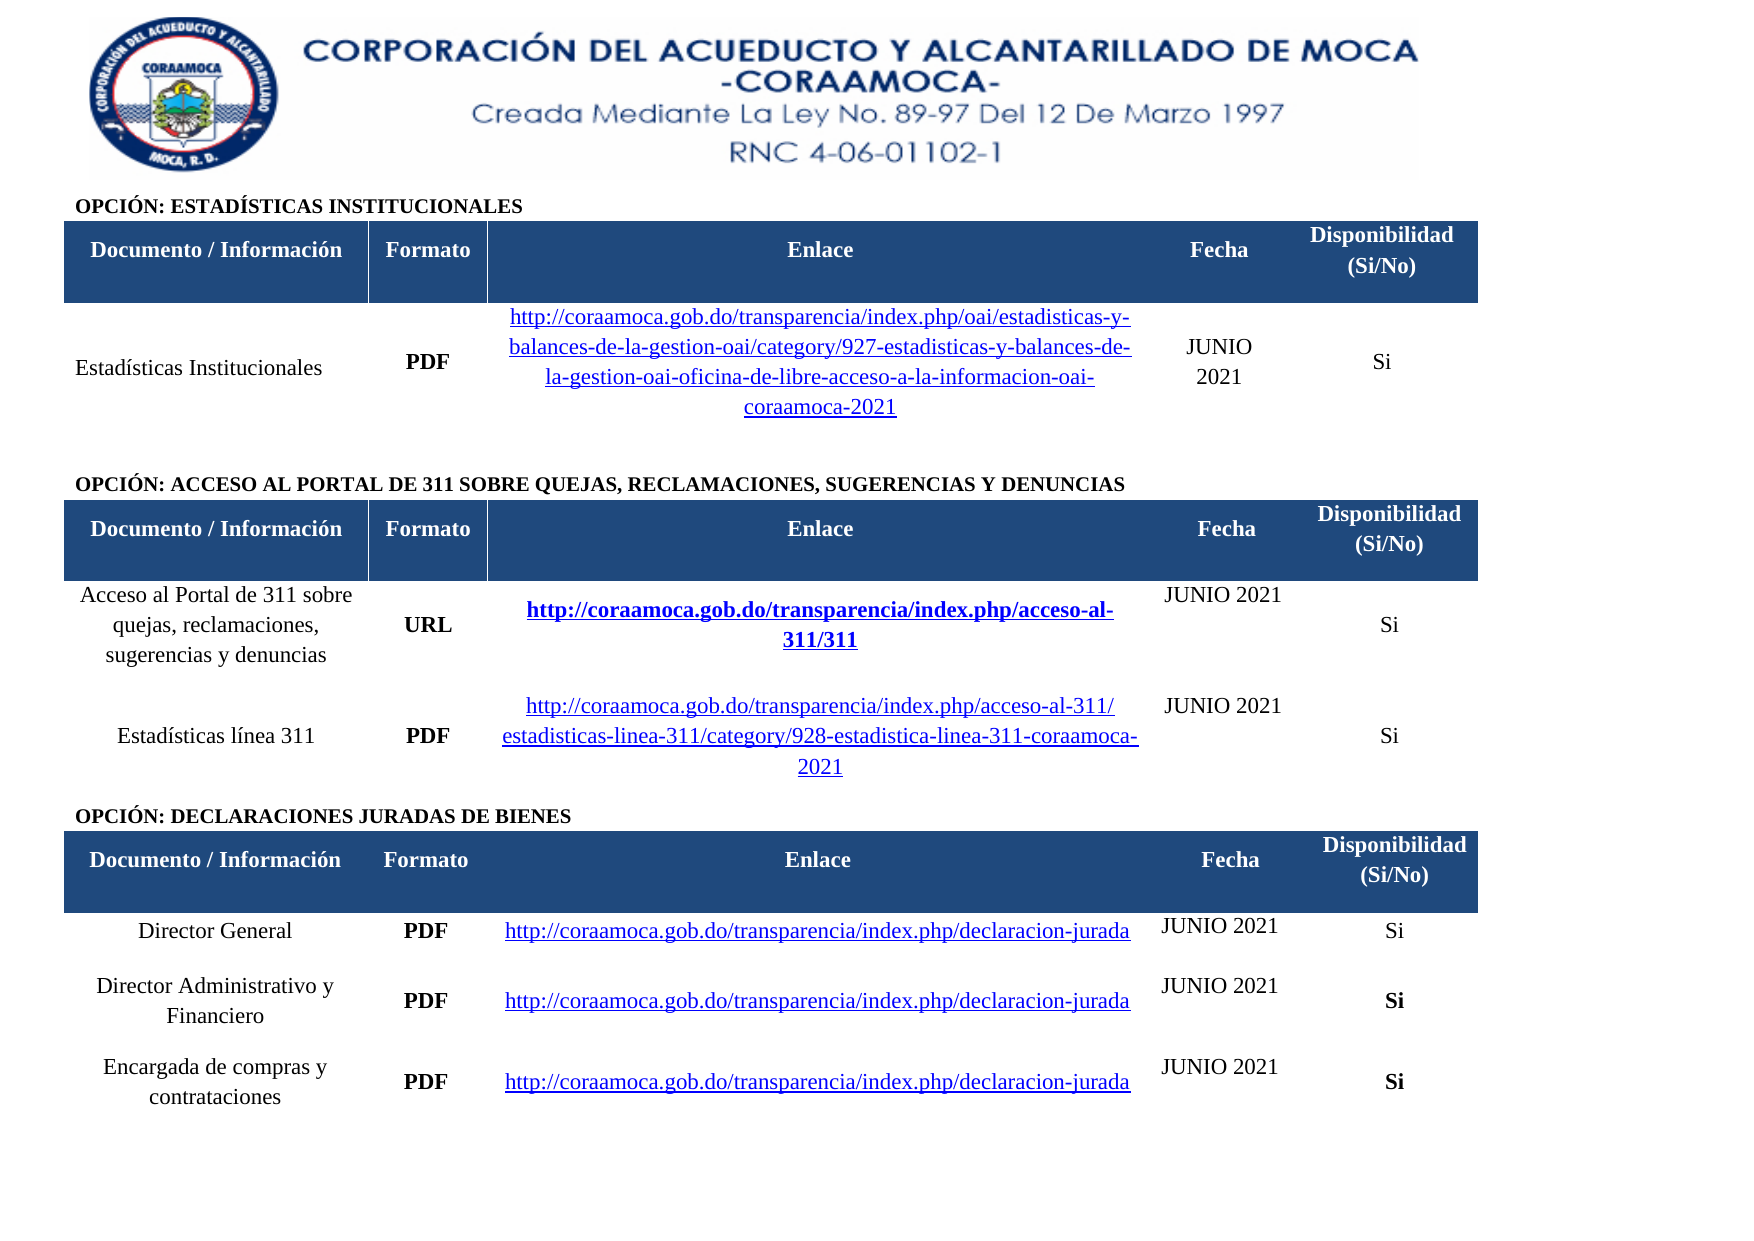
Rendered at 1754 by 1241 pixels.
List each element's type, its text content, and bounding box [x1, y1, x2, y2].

table_cell PDF [366, 972, 485, 1053]
table_cell Estadísticas línea 311 [64, 692, 368, 804]
table_cell PDF [369, 692, 487, 804]
table_cell JUNIO 2021 [1153, 581, 1301, 692]
table_cell http://coraamoca.gob.do/transparencia/index.php/acceso-al-311/311 [488, 581, 1153, 692]
table_cell Si [1286, 303, 1478, 444]
text OPCIÓN: ACCESO AL PORTAL DE 311 SOBRE QUEJAS, RECLAMACIONES, SUGERENCIAS Y DENUNCIAS [75, 472, 1679, 496]
table_cell JUNIO 2021 [1153, 303, 1286, 444]
text OPCIÓN: DECLARACIONES JURADAS DE BIENES [75, 804, 1679, 828]
table_cell http://coraamoca.gob.do/transparencia/index.php/declaracion-jurada [485, 972, 1150, 1053]
table_cell Director Administrativo y Financiero [64, 972, 366, 1053]
table_cell JUNIO 2021 [1150, 1053, 1311, 1134]
table_cell Si [1301, 581, 1478, 692]
table_header Formato [366, 831, 485, 913]
table_header Formato [369, 500, 487, 581]
table_header Enlace [488, 221, 1153, 303]
table_header Disponibilidad (Si/No) [1286, 221, 1478, 303]
table_cell JUNIO 2021 [1153, 692, 1301, 804]
table_header Documento / Información [64, 831, 366, 913]
table_cell PDF [369, 303, 487, 444]
table_header Fecha [1150, 831, 1311, 913]
table_header Fecha [1153, 500, 1301, 581]
table_cell Acceso al Portal de 311 sobre quejas, reclamaciones, sugerencias y denuncias [64, 581, 368, 692]
table_cell JUNIO 2021 [1150, 972, 1311, 1053]
table_cell Si [1311, 972, 1478, 1053]
table_cell Director General [64, 913, 366, 972]
table_cell http://coraamoca.gob.do/transparencia/index.php/acceso-al-311/estadisticas-linea-311/category/928-estadistica-linea-311-coraamoca-2021 [488, 692, 1153, 804]
table_cell Estadísticas Institucionales [64, 303, 368, 444]
table_cell Si [1311, 1053, 1478, 1134]
table_cell URL [369, 581, 487, 692]
table_cell Si [1311, 913, 1478, 972]
table_cell JUNIO 2021 [1150, 913, 1311, 972]
table_cell PDF [366, 913, 485, 972]
table_header Enlace [488, 500, 1153, 581]
table_header Fecha [1153, 221, 1286, 303]
table_cell Si [1301, 692, 1478, 804]
table_header Formato [369, 221, 487, 303]
table_header Documento / Información [64, 221, 368, 303]
table_header Documento / Información [64, 500, 368, 581]
text OPCIÓN: ESTADÍSTICAS INSTITUCIONALES [75, 194, 1679, 218]
table_header Disponibilidad (Si/No) [1301, 500, 1478, 581]
table_cell http://coraamoca.gob.do/transparencia/index.php/declaracion-jurada [485, 913, 1150, 972]
table_header Enlace [485, 831, 1150, 913]
table_header Disponibilidad (Si/No) [1311, 831, 1478, 913]
table_cell PDF [366, 1053, 485, 1134]
table_cell Encargada de compras y contrataciones [64, 1053, 366, 1134]
table_cell http://coraamoca.gob.do/transparencia/index.php/oai/estadisticas-y-balances-de-la-gestion-oai/category/927-estadisticas-y-balances-de-la-gestion-oai-oficina-de-libre-acceso-a-la-informacion-oai-coraamoca-2021 [488, 303, 1153, 444]
table_cell http://coraamoca.gob.do/transparencia/index.php/declaracion-jurada [485, 1053, 1150, 1134]
picture [89, 17, 1420, 180]
